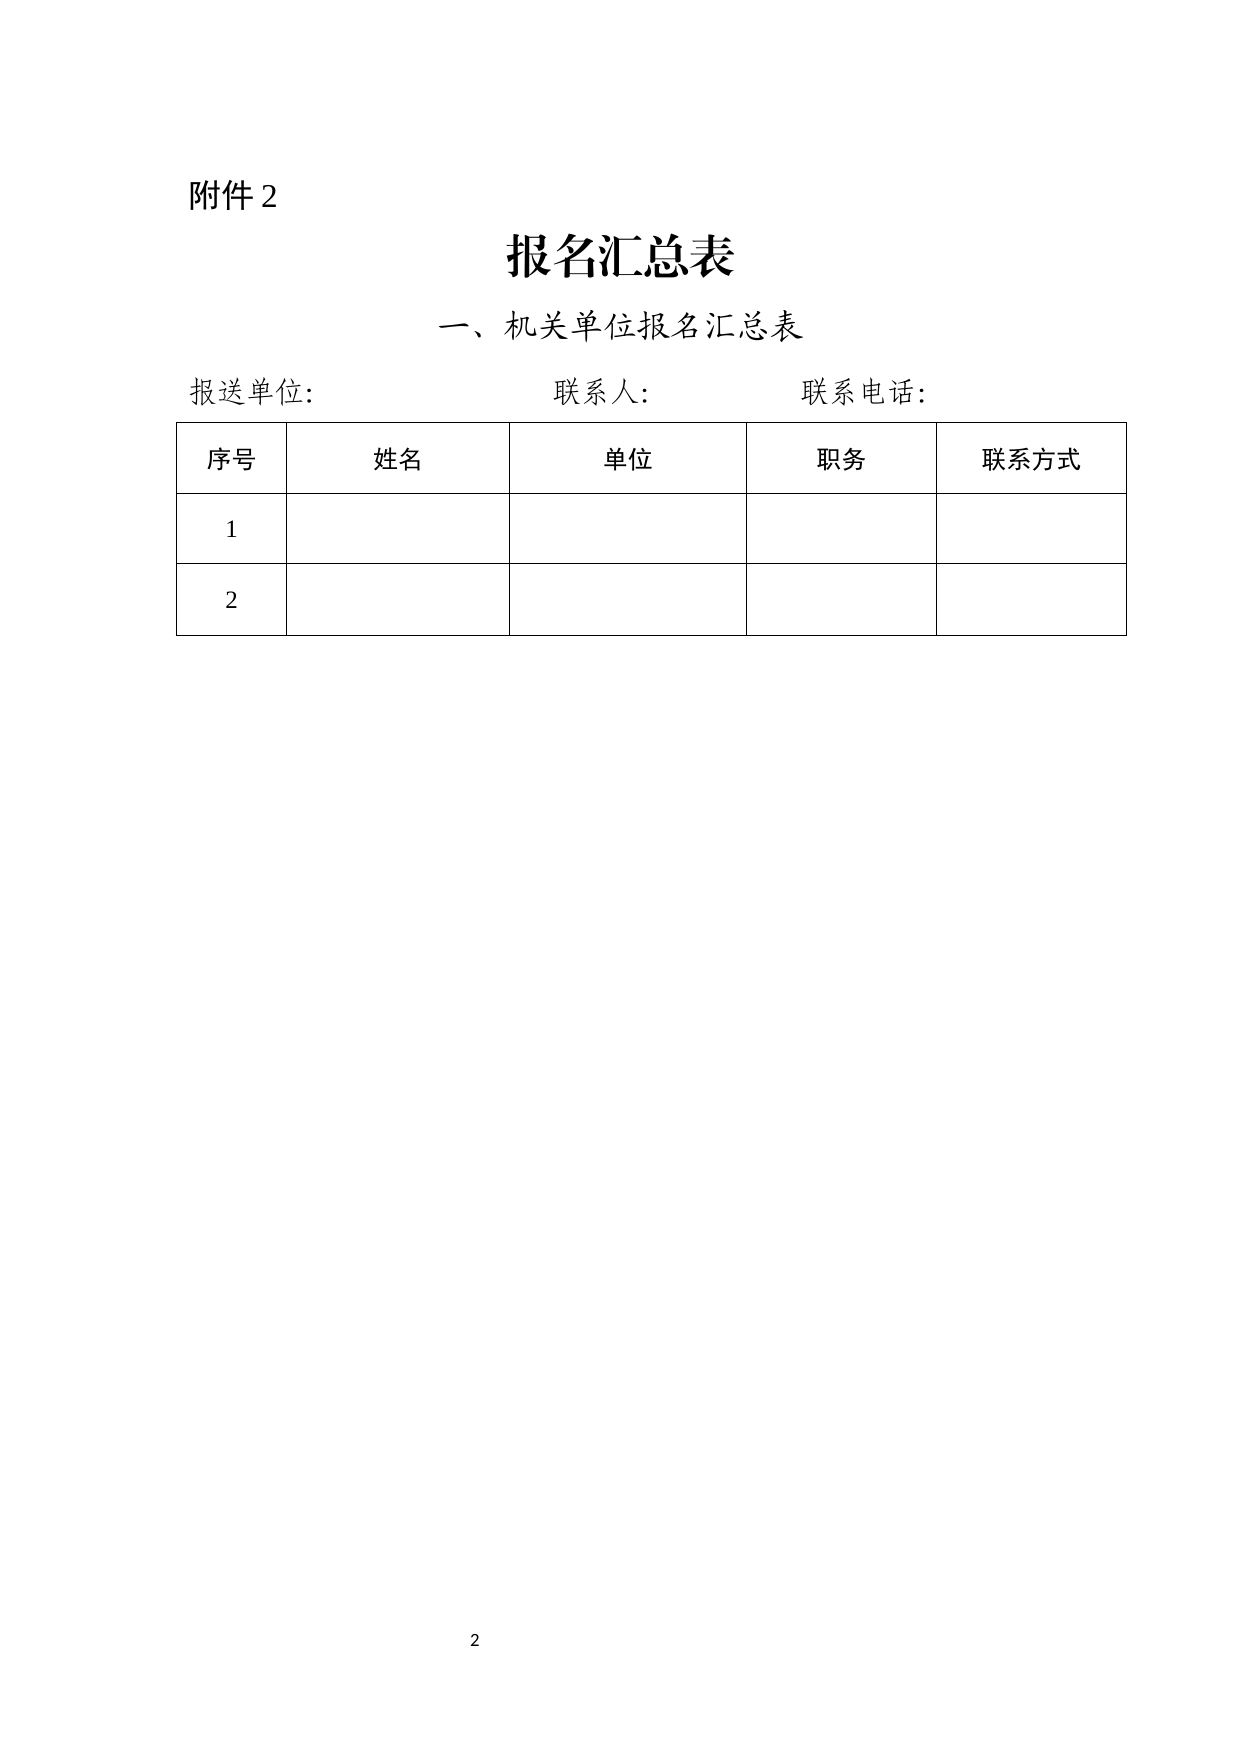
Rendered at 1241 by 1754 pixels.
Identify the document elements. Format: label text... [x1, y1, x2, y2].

text 一、机关单位报名汇总表 [187, 292, 1053, 357]
text 报名汇总表 [187, 227, 1053, 292]
table_cell [287, 494, 509, 563]
text 附件2 [187, 162, 1053, 227]
table_cell [747, 494, 936, 563]
table_cell 1 [177, 494, 286, 563]
table_header 序号 [177, 423, 286, 493]
table_cell [510, 494, 746, 563]
table_cell [937, 494, 1126, 563]
table_header 联系方式 [937, 423, 1126, 493]
table_cell [747, 564, 936, 635]
table_header 姓名 [287, 423, 509, 493]
table_cell 2 [177, 564, 286, 635]
text 报送单位： 联系人： 联系电话： [187, 357, 1053, 422]
table_header 职务 [747, 423, 936, 493]
table_cell [510, 564, 746, 635]
table_header 单位 [510, 423, 746, 493]
table_cell [937, 564, 1126, 635]
table_cell [287, 564, 509, 635]
